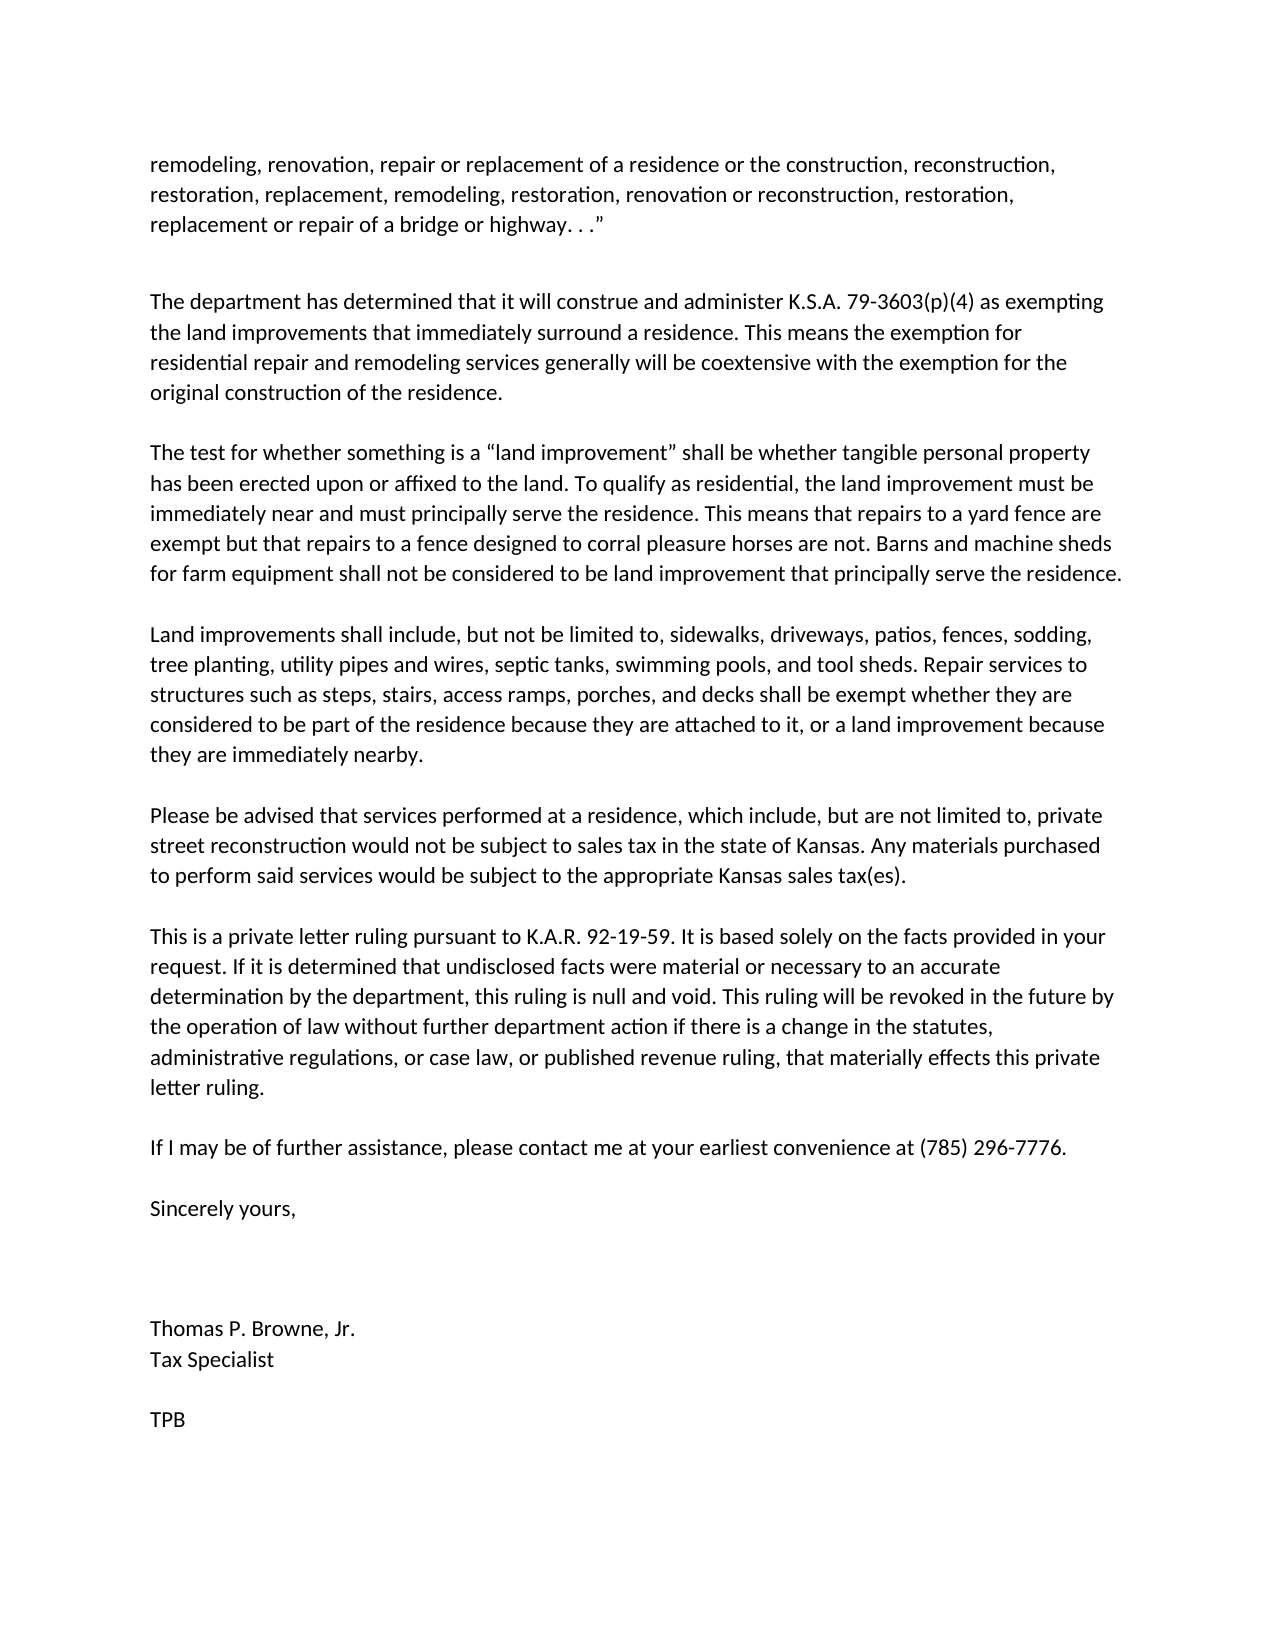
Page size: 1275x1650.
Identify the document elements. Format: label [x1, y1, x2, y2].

text [150, 150, 1125, 238]
text [150, 257, 1125, 1463]
